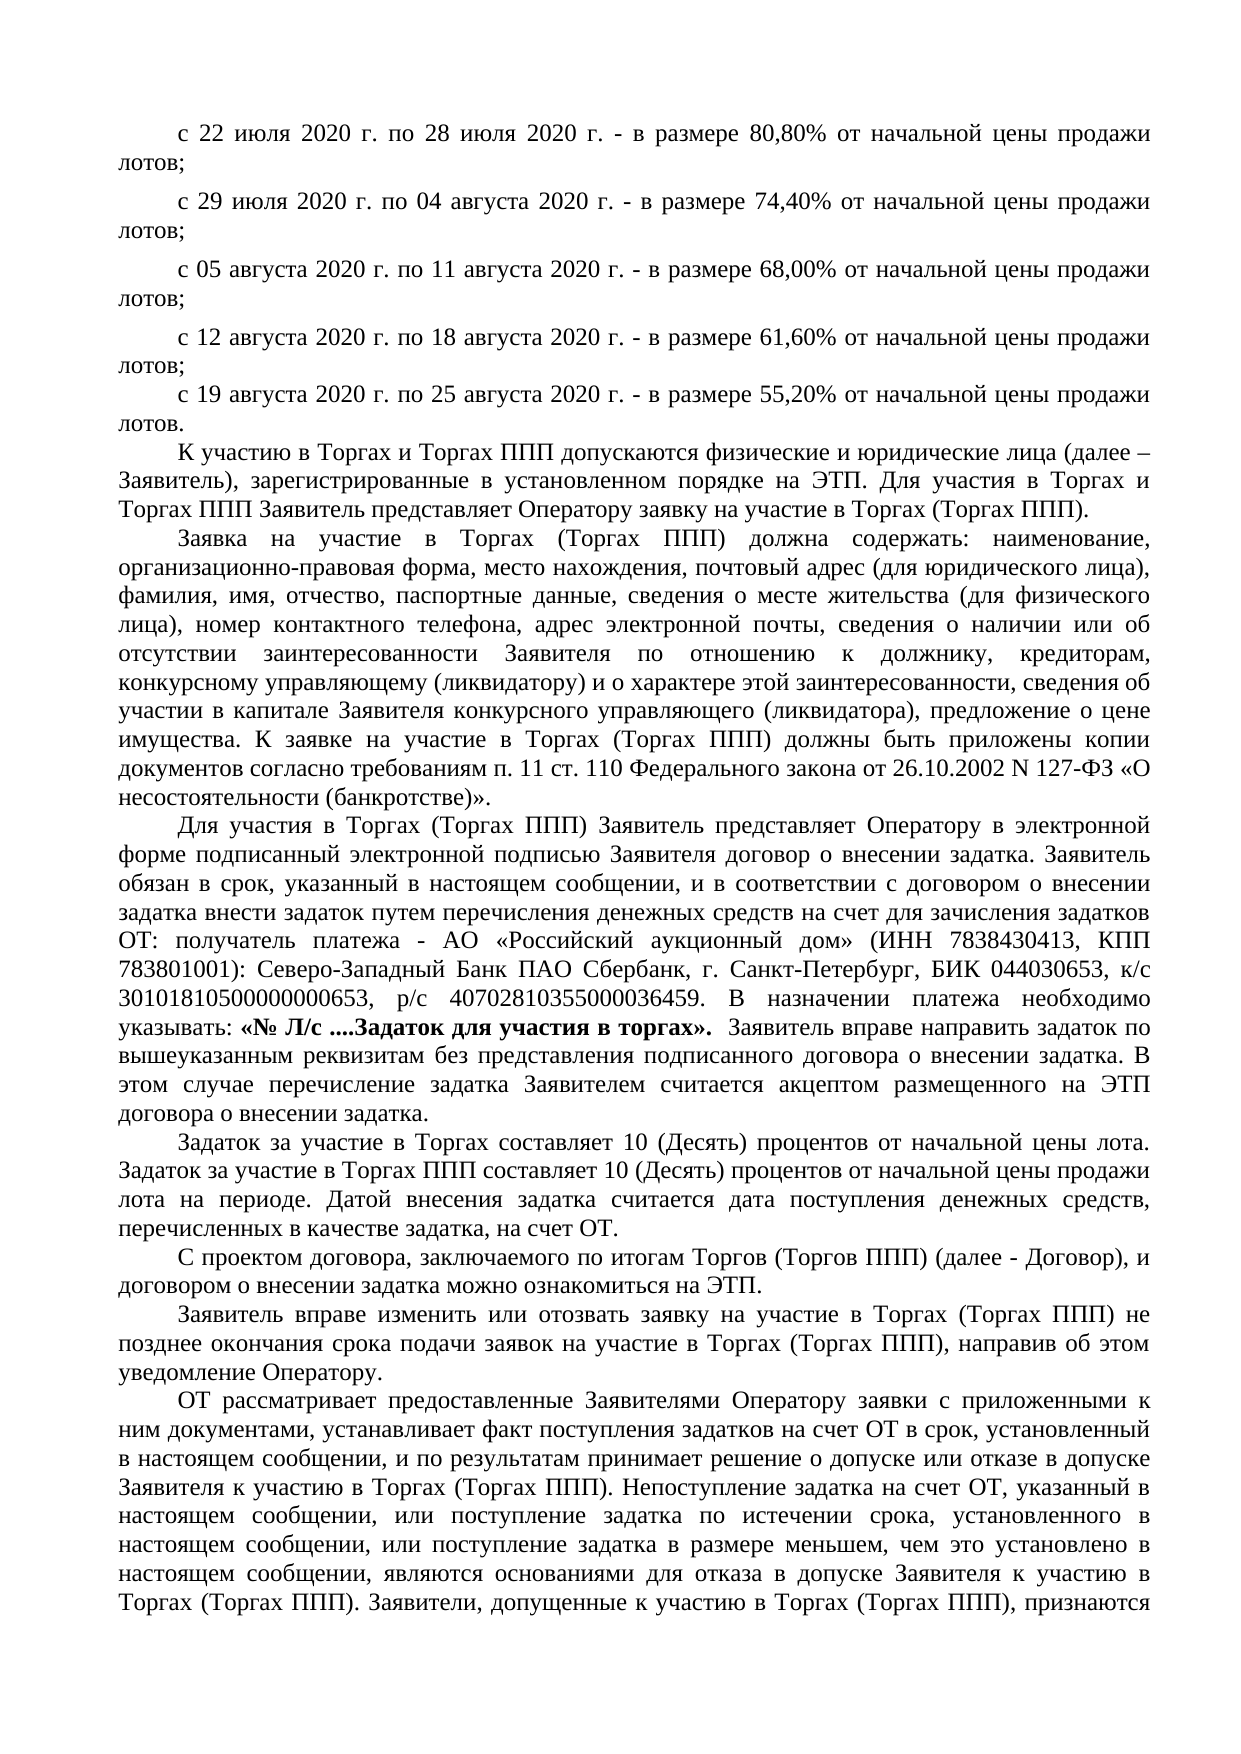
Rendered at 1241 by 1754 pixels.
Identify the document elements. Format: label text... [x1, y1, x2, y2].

text с 12 августа 2020 г. по 18 августа 2020 г. - в размере 61,60% от начальной цены продажи лотов; [118, 322, 1151, 379]
text с 22 июля 2020 г. по 28 июля 2020 г. - в размере 80,80% от начальной цены продажи лотов; [118, 118, 1151, 176]
text Задаток за участие в Торгах составляет 10 (Десять) процентов от начальной цены лота. Задаток за участие в Торгах ППП составляет 10 (Десять) процентов от начальной цены продажи лота на периоде. Датой внесения задатка считается дата поступления денежных средств, перечисленных в качестве задатка, на счет ОТ. [118, 1127, 1151, 1242]
text Заявка на участие в Торгах (Торгах ППП) должна содержать: наименование, организационно-правовая форма, место нахождения, почтовый адрес (для юридического лица), фамилия, имя, отчество, паспортные данные, сведения о месте жительства (для физического лица), номер контактного телефона, адрес электронной почты, сведения о наличии или об отсутствии заинтересованности Заявителя по отношению к должнику, кредиторам, конкурсному управляющему (ликвидатору) и о характере этой заинтересованности, сведения об участии в капитале Заявителя конкурсного управляющего (ликвидатора), предложение о цене имущества. К заявке на участие в Торгах (Торгах ППП) должны быть приложены копии документов согласно требованиям п. 11 ст. 110 Федерального закона от 26.10.2002 N 127-ФЗ «О несостоятельности (банкротстве)». [118, 523, 1151, 811]
text Заявитель вправе изменить или отозвать заявку на участие в Торгах (Торгах ППП) не позднее окончания срока подачи заявок на участие в Торгах (Торгах ППП), направив об этом уведомление Оператору. [118, 1299, 1151, 1386]
text с 19 августа 2020 г. по 25 августа 2020 г. - в размере 55,20% от начальной цены продажи лотов. [118, 379, 1151, 437]
text К участию в Торгах и Торгах ППП допускаются физические и юридические лица (далее – Заявитель), зарегистрированные в установленном порядке на ЭТП. Для участия в Торгах и Торгах ППП Заявитель представляет Оператору заявку на участие в Торгах (Торгах ППП). [118, 437, 1151, 523]
text С проектом договора, заключаемого по итогам Торгов (Торгов ППП) (далее - Договор), и договором о внесении задатка можно ознакомиться на ЭТП. [118, 1242, 1151, 1299]
text с 29 июля 2020 г. по 04 августа 2020 г. - в размере 74,40% от начальной цены продажи лотов; [118, 186, 1151, 243]
text с 05 августа 2020 г. по 11 августа 2020 г. - в размере 68,00% от начальной цены продажи лотов; [118, 254, 1151, 311]
text Для участия в Торгах (Торгах ППП) Заявитель представляет Оператору в электронной форме подписанный электронной подписью Заявителя договор о внесении задатка. Заявитель обязан в срок, указанный в настоящем сообщении, и в соответствии с договором о внесении задатка внести задаток путем перечисления денежных средств на счет для зачисления задатков ОТ: получатель платежа - АО «Российский аукционный дом» (ИНН 7838430413, КПП 783801001): Северо-Западный Банк ПАО Сбербанк, г. Санкт-Петербург, БИК 044030653, к/с 30101810500000000653, р/с 40702810355000036459. В назначении платежа необходимо указывать: «№ Л/с ....Задаток для участия в торгах». Заявитель вправе направить задаток по вышеуказанным реквизитам без представления подписанного договора о внесении задатка. В этом случае перечисление задатка Заявителем считается акцептом размещенного на ЭТП договора о внесении задатка. [118, 811, 1151, 1127]
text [118, 1386, 1151, 1616]
